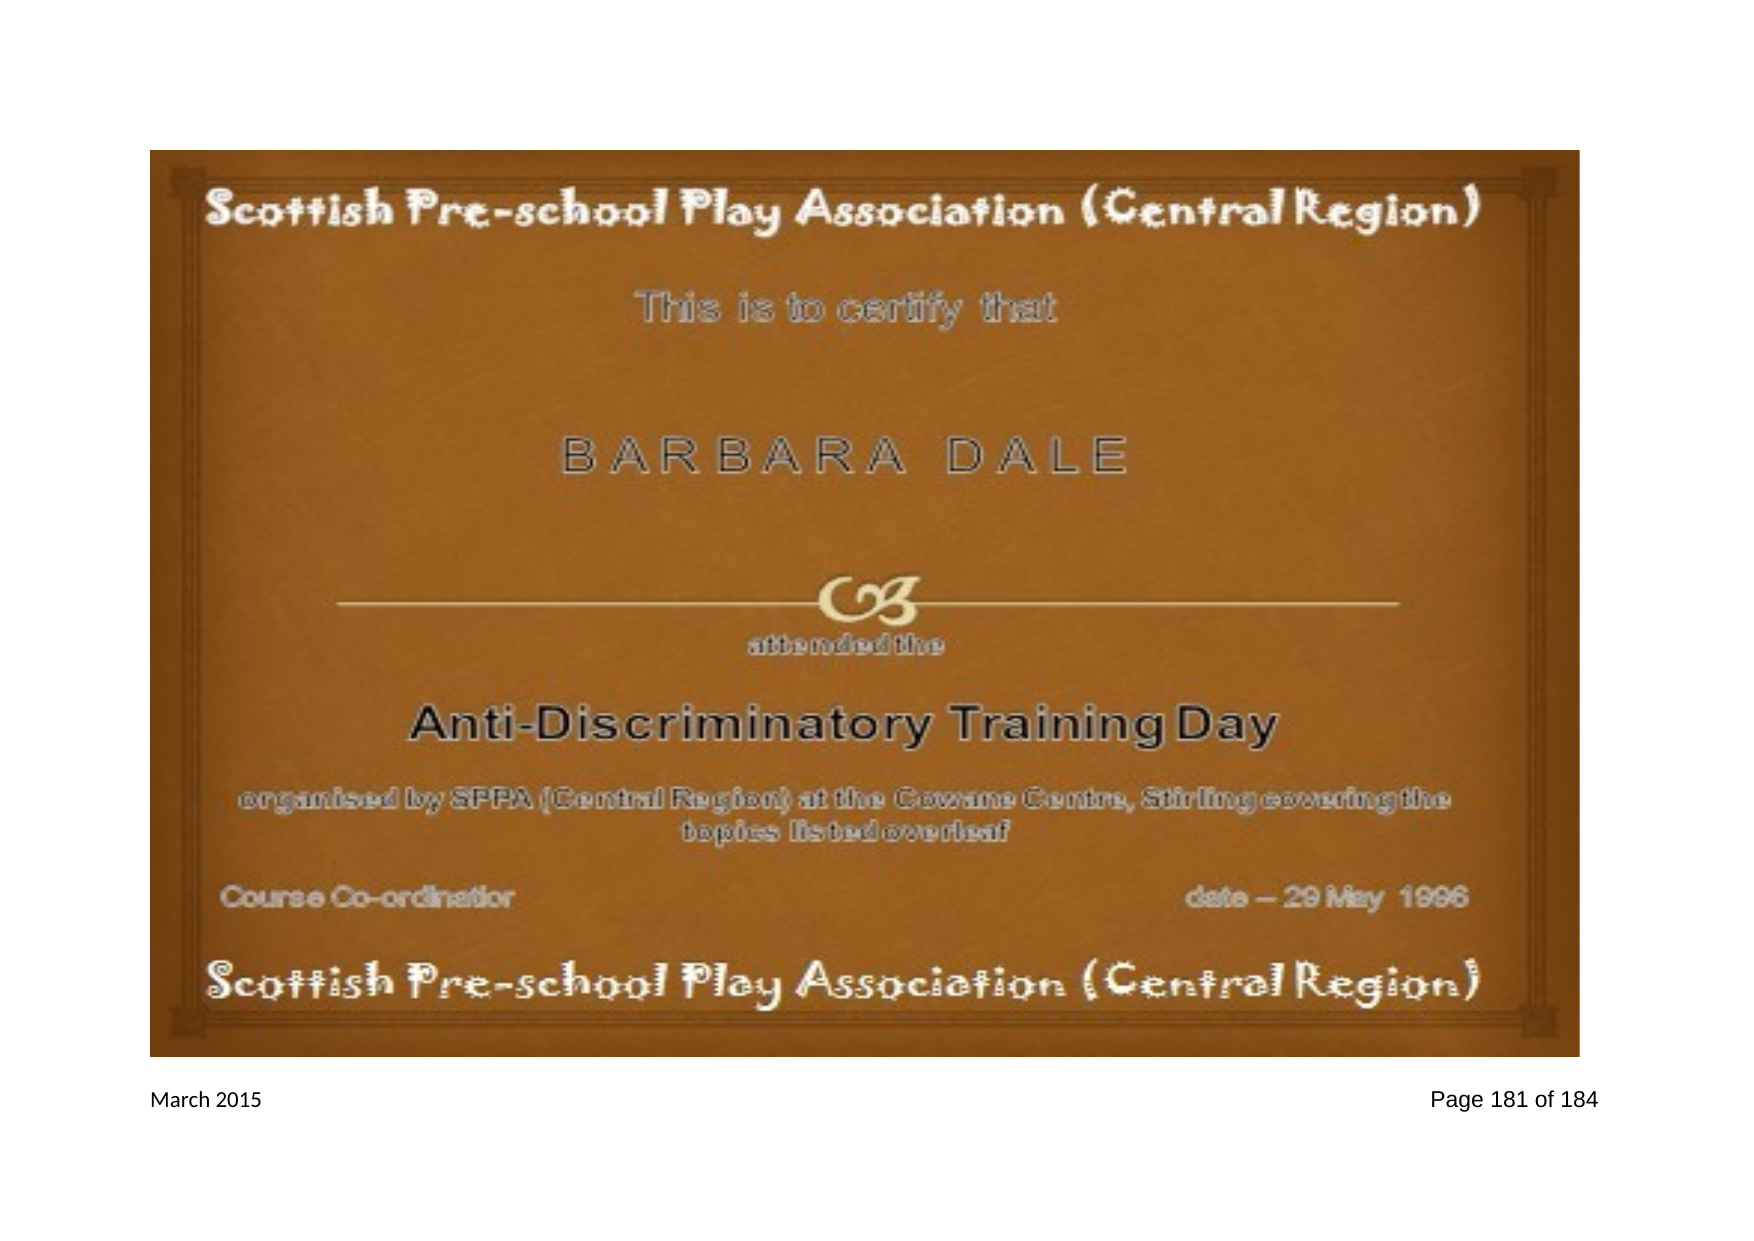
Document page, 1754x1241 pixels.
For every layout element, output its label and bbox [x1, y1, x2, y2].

picture [150, 150, 1580, 1057]
